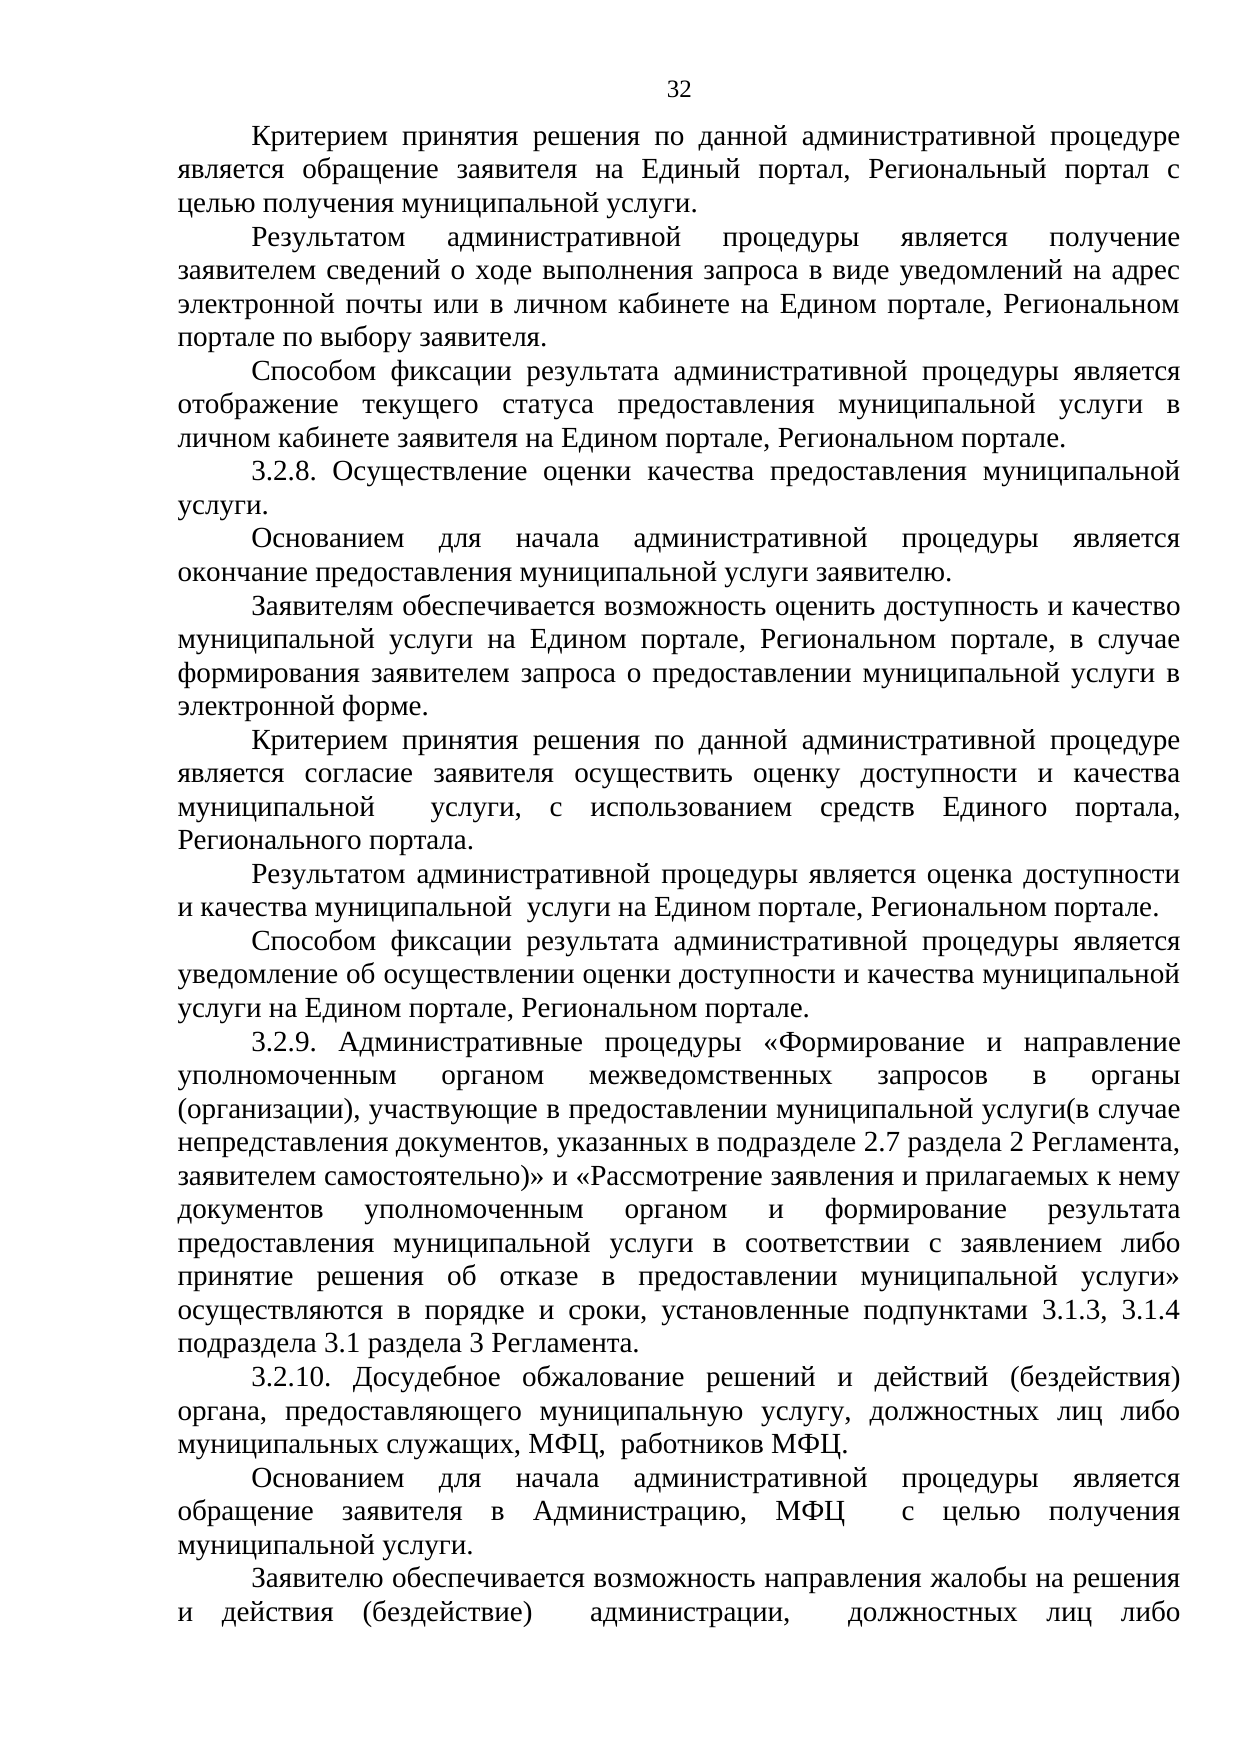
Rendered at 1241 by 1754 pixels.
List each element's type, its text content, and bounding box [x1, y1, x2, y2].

text Критерием принятия решения по данной административной процедуре является обращение заявителя на Единый портал, Региональный портал с целью получения муниципальной услуги. [177, 118, 1181, 219]
text Заявителям обеспечивается возможность оценить доступность и качество муниципальной услуги на Едином портале, Региональном портале, в случае формирования заявителем запроса о предоставлении муниципальной услуги в электронной форме. [177, 588, 1181, 722]
text Критерием принятия решения по данной административной процедуре является согласие заявителя осуществить оценку доступности и качества муниципальной услуги, с использованием средств Единого портала, Регионального портала. [177, 722, 1181, 856]
text Результатом административной процедуры является получение заявителем сведений о ходе выполнения запроса в виде уведомлений на адрес электронной почты или в личном кабинете на Едином портале, Региональном портале по выбору заявителя. [177, 219, 1181, 353]
text Основанием для начала административной процедуры является окончание предоставления муниципальной услуги заявителю. [177, 521, 1181, 588]
text 3.2.10. Досудебное обжалование решений и действий (бездействия) органа, предоставляющего муниципальную услугу, должностных лиц либо муниципальных служащих, МФЦ, работников МФЦ. [177, 1359, 1181, 1460]
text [177, 1560, 1181, 1627]
text 3.2.9. Административные процедуры «Формирование и направление уполномоченным органом межведомственных запросов в органы (организации), участвующие в предоставлении муниципальной услуги(в случае непредставления документов, указанных в подразделе 2.7 раздела 2 Регламента, заявителем самостоятельно)» и «Рассмотрение заявления и прилагаемых к нему документов уполномоченным органом и формирование результата предоставления муниципальной услуги в соответствии с заявлением либо принятие решения об отказе в предоставлении муниципальной услуги» осуществляются в порядке и сроки, установленные подпунктами 3.1.3, 3.1.4 подраздела 3.1 раздела 3 Регламента. [177, 1024, 1181, 1359]
text Способом фиксации результата административной процедуры является уведомление об осуществлении оценки доступности и качества муниципальной услуги на Едином портале, Региональном портале. [177, 923, 1181, 1024]
text Способом фиксации результата административной процедуры является отображение текущего статуса предоставления муниципальной услуги в личном кабинете заявителя на Едином портале, Региональном портале. [177, 353, 1181, 453]
text Результатом административной процедуры является оценка доступности и качества муниципальной услуги на Едином портале, Региональном портале. [177, 856, 1181, 923]
text 3.2.8. Осуществление оценки качества предоставления муниципальной услуги. [177, 453, 1181, 521]
text Основанием для начала административной процедуры является обращение заявителя в Администрацию, МФЦ с целью получения муниципальной услуги. [177, 1460, 1181, 1560]
